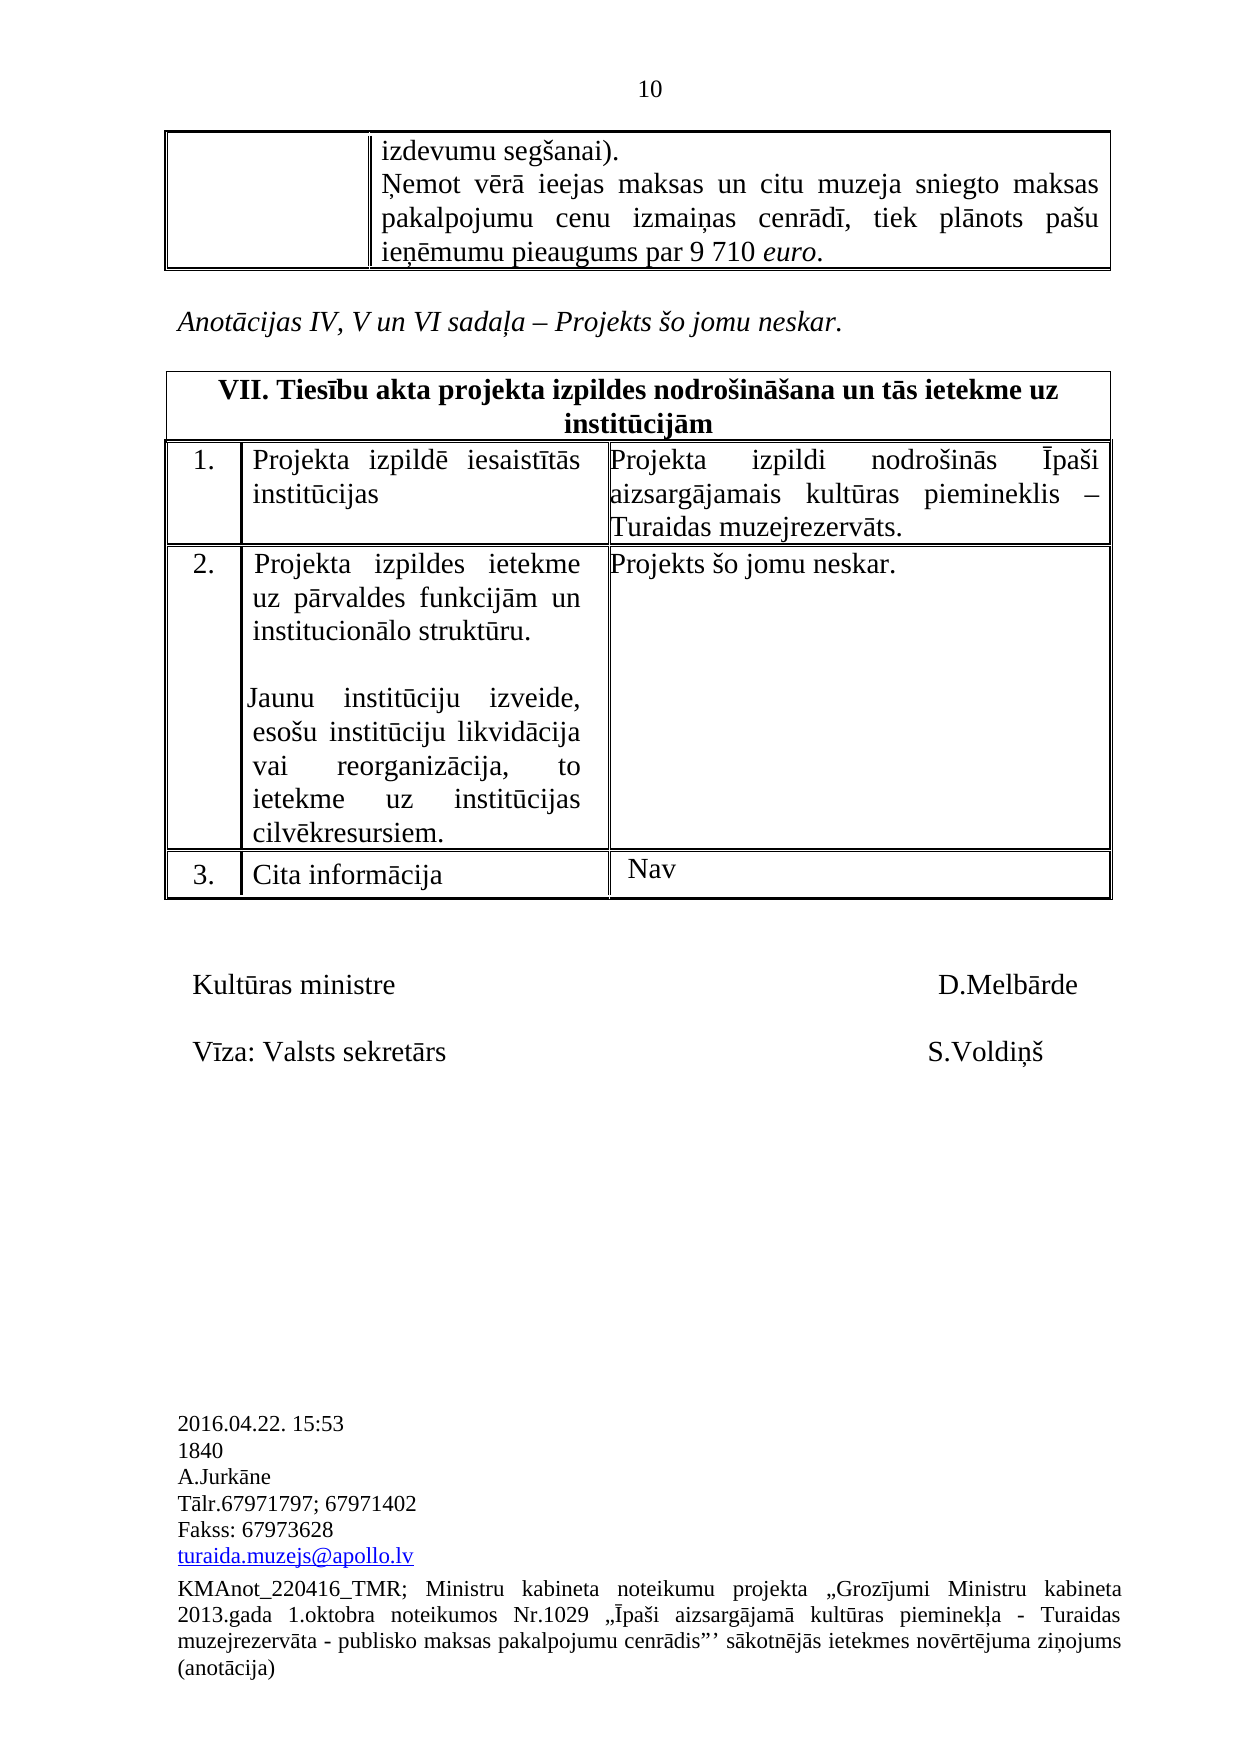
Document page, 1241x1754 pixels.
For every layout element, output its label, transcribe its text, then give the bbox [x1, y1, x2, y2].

text Anotācijas IV, V un VI sadaļa – Projekts šo jomu neskar. [177, 304, 1122, 338]
text Kultūras ministre D.Melbārde [192, 967, 1122, 1001]
table_cell Projekta izpildē iesaistītās institūcijas [243, 443, 608, 543]
text 1840 [177, 1437, 1122, 1463]
table_cell Projekta izpildes ietekme uz pārvaldes funkcijām un institucionālo struktūru. Jaunu institūciju izveide, esošu institūciju likvidācija vai reorganizācija, to ietekme uz institūcijas cilvēkresursiem. [243, 547, 608, 848]
table_cell 7.Cita informācija [168, 132, 370, 267]
table_header VII. Tiesību akta projekta izpildes nodrošināšana un tās ietekme uz institūcijām [167, 372, 1110, 439]
text Vīza: Valsts sekretārs S.Voldiņš [192, 1034, 1122, 1068]
text turaida.muzejs@apollo.lv [177, 1542, 1122, 1569]
text A.Jurkāne [177, 1463, 1122, 1489]
text 2016.04.22. 15:53 [177, 1411, 1122, 1437]
text Fakss: 67973628 [177, 1516, 1122, 1542]
table_cell 2. [168, 547, 240, 848]
table_cell 3. [168, 852, 241, 897]
table_cell Projekts šo jomu neskar. [611, 547, 1109, 848]
table_cell Projekta izpildi nodrošinās Īpaši aizsargājamais kultūras piemineklis – Turaidas muzejrezervāts. [611, 443, 1109, 543]
table_cell Cita informācija [241, 852, 609, 897]
table_cell Nav [610, 852, 1109, 897]
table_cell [370, 133, 1110, 267]
text Tālr.67971797; 67971402 [177, 1489, 1122, 1516]
table_cell 1. [168, 443, 240, 543]
